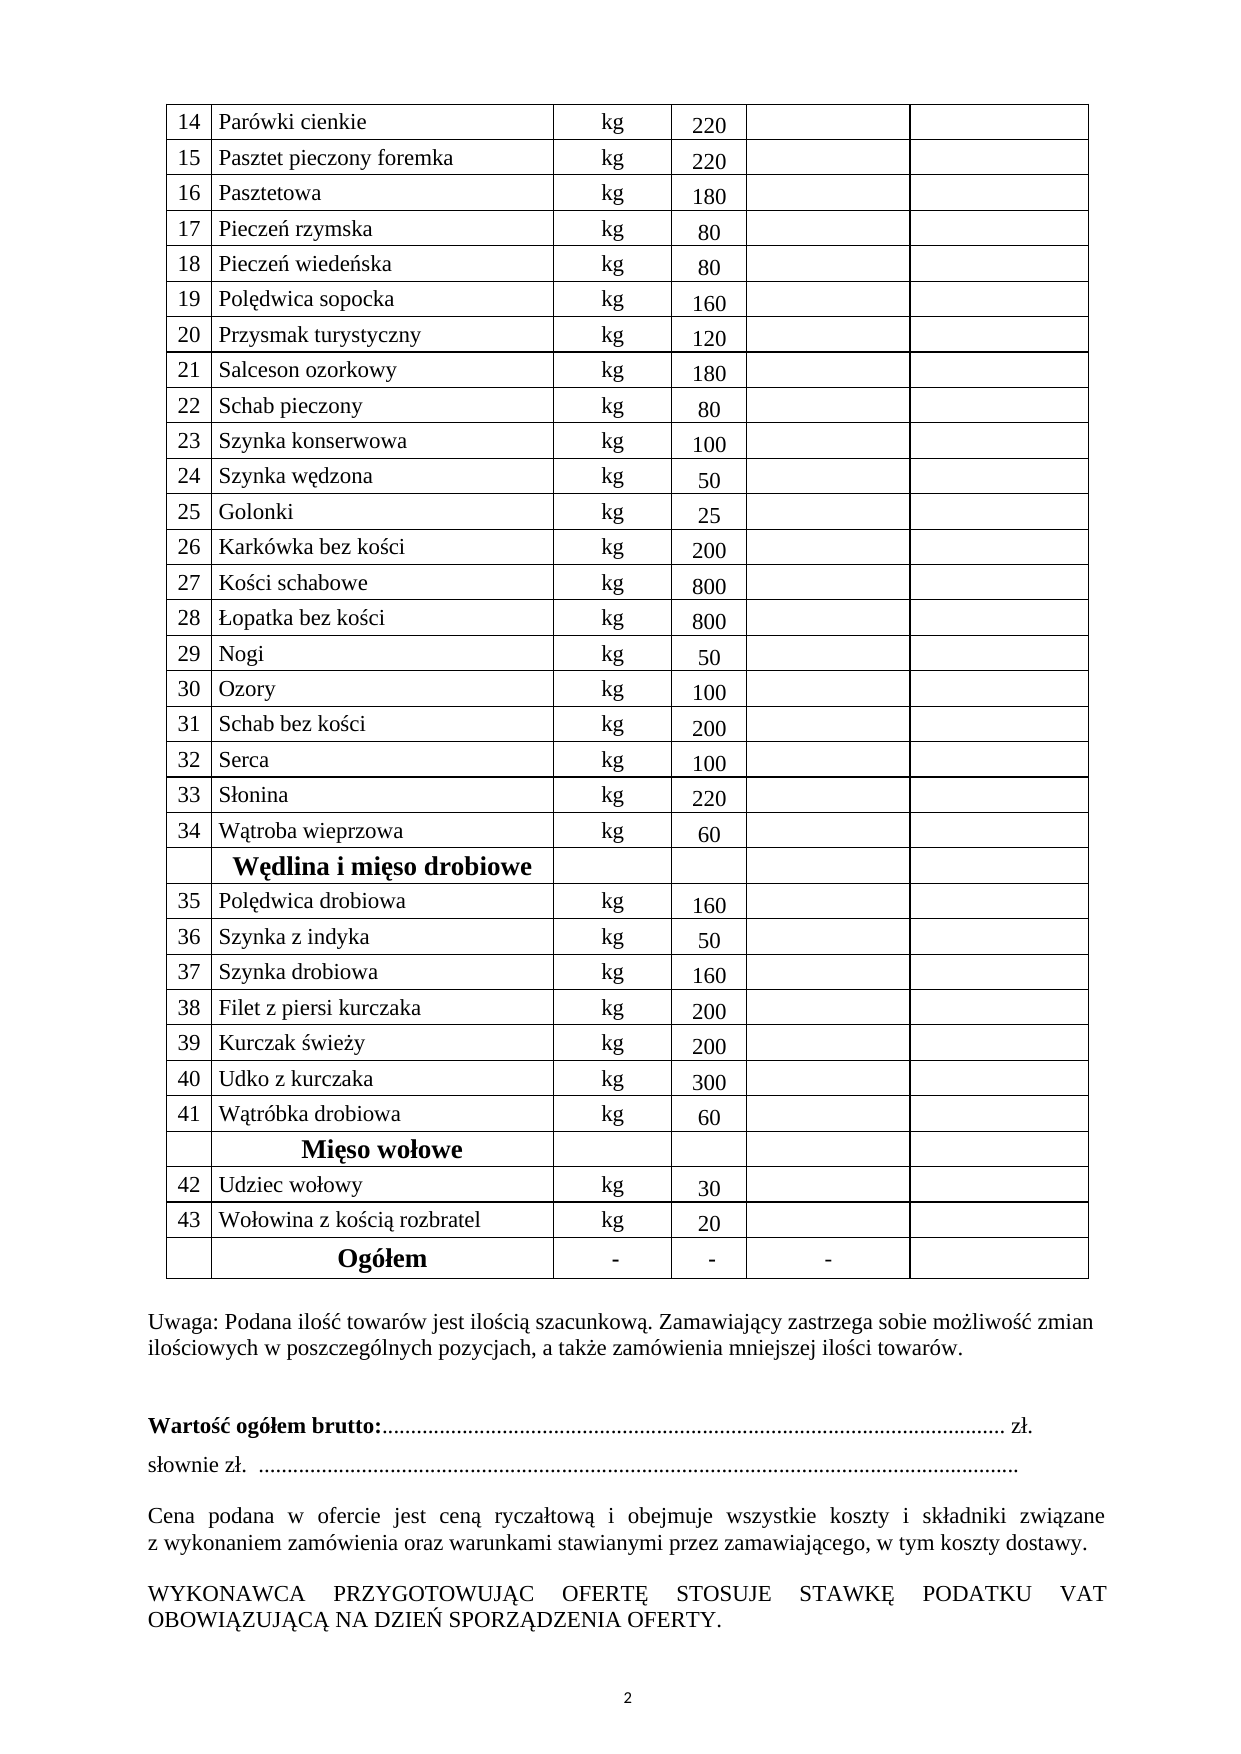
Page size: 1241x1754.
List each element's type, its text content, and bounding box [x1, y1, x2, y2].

table_cell 100 [672, 742, 746, 776]
table_cell [167, 1132, 211, 1166]
table_cell [911, 353, 1088, 387]
table_cell [911, 388, 1088, 422]
table_cell 50 [672, 459, 746, 493]
table_cell kg [554, 919, 671, 953]
table_cell [911, 848, 1088, 883]
table_cell 23 [167, 423, 211, 458]
table_cell 300 [672, 1061, 746, 1095]
table_cell Polędwica sopocka [212, 282, 553, 316]
table_cell [747, 636, 909, 670]
table_cell 28 [167, 600, 211, 635]
table_cell 21 [167, 353, 211, 387]
table_cell Pasztetowa [212, 175, 553, 210]
table_cell Golonki [212, 494, 553, 528]
table_cell 160 [672, 955, 746, 989]
table_cell 30 [167, 671, 211, 706]
table_cell 220 [672, 778, 746, 812]
table_cell 80 [672, 246, 746, 281]
table_cell kg [554, 990, 671, 1024]
table_cell kg [554, 494, 671, 528]
table_cell [672, 848, 746, 883]
table_cell [911, 459, 1088, 493]
table_cell Polędwica drobiowa [212, 884, 553, 918]
table_cell [747, 388, 909, 422]
table_cell [747, 1167, 909, 1201]
table_cell [747, 813, 909, 847]
table_cell 25 [672, 494, 746, 528]
table_cell [911, 1132, 1088, 1166]
table_cell kg [554, 671, 671, 706]
table_cell [747, 1096, 909, 1131]
table_cell 80 [672, 388, 746, 422]
table_cell [747, 140, 909, 174]
table_cell Wątróbka drobiowa [212, 1096, 553, 1131]
table_cell 18 [167, 246, 211, 281]
table_cell [911, 565, 1088, 599]
table_cell [911, 423, 1088, 458]
table_cell kg [554, 459, 671, 493]
table_cell 35 [167, 884, 211, 918]
table_cell kg [554, 317, 671, 351]
table_cell 31 [167, 707, 211, 741]
table_cell [911, 884, 1088, 918]
table_cell - [554, 1238, 671, 1278]
table_cell 25 [167, 494, 211, 528]
table_cell [747, 494, 909, 528]
table_cell [747, 317, 909, 351]
table_cell [747, 211, 909, 245]
table_cell [747, 955, 909, 989]
table_cell [911, 600, 1088, 635]
table_cell kg [554, 246, 671, 281]
table_cell Pieczeń rzymska [212, 211, 553, 245]
table_cell 24 [167, 459, 211, 493]
table_cell 27 [167, 565, 211, 599]
table_cell [911, 1203, 1088, 1237]
table_cell [747, 671, 909, 706]
table_cell 33 [167, 778, 211, 812]
table_cell [747, 742, 909, 776]
table_cell [747, 565, 909, 599]
table_cell kg [554, 282, 671, 316]
table_cell kg [554, 742, 671, 776]
table_cell [747, 990, 909, 1024]
table_cell [167, 1238, 211, 1278]
table_cell Udziec wołowy [212, 1167, 553, 1201]
table_cell kg [554, 707, 671, 741]
table_cell 800 [672, 600, 746, 635]
table_cell [747, 105, 909, 139]
table_cell 180 [672, 353, 746, 387]
table_cell 29 [167, 636, 211, 670]
table_cell Ogółem [212, 1238, 553, 1278]
table_cell Ozory [212, 671, 553, 706]
table_cell [911, 494, 1088, 528]
table_cell Łopatka bez kości [212, 600, 553, 635]
table_cell kg [554, 600, 671, 635]
table_cell [747, 1132, 909, 1166]
table_cell kg [554, 353, 671, 387]
table_cell kg [554, 778, 671, 812]
table_cell Salceson ozorkowy [212, 353, 553, 387]
table_cell [747, 175, 909, 210]
table_cell Słonina [212, 778, 553, 812]
table_cell 38 [167, 990, 211, 1024]
table_cell [911, 742, 1088, 776]
table_cell [911, 140, 1088, 174]
table_cell Udko z kurczaka [212, 1061, 553, 1095]
table_cell 36 [167, 919, 211, 953]
text WYKONAWCA PRZYGOTOWUJĄC OFERTĘ STOSUJE STAWKĘ PODATKU VAT OBOWIĄZUJĄCĄ NA DZIEŃ SPORZĄDZENIA OFERTY. [148, 1580, 1107, 1633]
table_cell [747, 1203, 909, 1237]
table_cell kg [554, 884, 671, 918]
table_cell 41 [167, 1096, 211, 1131]
table_cell [911, 778, 1088, 812]
table_cell [747, 884, 909, 918]
table_cell [911, 175, 1088, 210]
table_cell 40 [167, 1061, 211, 1095]
text Uwaga: Podana ilość towarów jest ilością szacunkową. Zamawiający zastrzega sobie możliwość zmian ilościowych w poszczególnych pozycjach, a także zamówienia mniejszej ilości towarów. [148, 1308, 1107, 1361]
table_cell [911, 919, 1088, 953]
table_cell [911, 1238, 1088, 1278]
table_cell [747, 282, 909, 316]
table_cell Kości schabowe [212, 565, 553, 599]
table_cell 15 [167, 140, 211, 174]
table_cell 42 [167, 1167, 211, 1201]
table_cell Nogi [212, 636, 553, 670]
table_cell [747, 919, 909, 953]
table_cell [911, 813, 1088, 847]
table_cell [747, 600, 909, 635]
table_cell kg [554, 565, 671, 599]
table_cell kg [554, 636, 671, 670]
table_cell 160 [672, 884, 746, 918]
table_cell 20 [672, 1203, 746, 1237]
table_cell 16 [167, 175, 211, 210]
table_cell [911, 707, 1088, 741]
table_cell 39 [167, 1025, 211, 1060]
table_cell 180 [672, 175, 746, 210]
table_cell 30 [672, 1167, 746, 1201]
table_cell 43 [167, 1203, 211, 1237]
table_cell Parówki cienkie [212, 105, 553, 139]
table_cell kg [554, 1203, 671, 1237]
table_cell 20 [167, 317, 211, 351]
table_cell kg [554, 1061, 671, 1095]
table_cell kg [554, 813, 671, 847]
table_cell [672, 1132, 746, 1166]
table_cell 200 [672, 530, 746, 564]
table_cell kg [554, 388, 671, 422]
table_cell Schab pieczony [212, 388, 553, 422]
table_cell Serca [212, 742, 553, 776]
table_cell Pieczeń wiedeńska [212, 246, 553, 281]
table_cell [911, 990, 1088, 1024]
table_cell 200 [672, 990, 746, 1024]
table_cell Schab bez kości [212, 707, 553, 741]
table_cell kg [554, 175, 671, 210]
table_cell kg [554, 211, 671, 245]
table_cell 800 [672, 565, 746, 599]
table_cell 120 [672, 317, 746, 351]
table_cell 100 [672, 423, 746, 458]
table_cell 220 [672, 140, 746, 174]
table_cell 37 [167, 955, 211, 989]
table_cell [747, 1025, 909, 1060]
table_cell [911, 955, 1088, 989]
table_cell [747, 530, 909, 564]
table_cell 160 [672, 282, 746, 316]
table_cell [911, 246, 1088, 281]
table_cell [911, 530, 1088, 564]
table_cell 22 [167, 388, 211, 422]
table_cell Szynka konserwowa [212, 423, 553, 458]
table_cell kg [554, 140, 671, 174]
table_cell [747, 707, 909, 741]
table_cell [747, 246, 909, 281]
table_cell [911, 1096, 1088, 1131]
table_cell 60 [672, 1096, 746, 1131]
table_cell [747, 353, 909, 387]
table_cell kg [554, 955, 671, 989]
table_cell [747, 778, 909, 812]
table_cell Szynka drobiowa [212, 955, 553, 989]
table_cell 80 [672, 211, 746, 245]
table_cell [911, 636, 1088, 670]
table_cell Szynka z indyka [212, 919, 553, 953]
table_cell kg [554, 1025, 671, 1060]
table_cell kg [554, 423, 671, 458]
table_cell Pasztet pieczony foremka [212, 140, 553, 174]
table_cell Przysmak turystyczny [212, 317, 553, 351]
table_cell 34 [167, 813, 211, 847]
table_cell [911, 1167, 1088, 1201]
table_cell [554, 848, 671, 883]
table_cell Mięso wołowe [212, 1132, 553, 1166]
table_cell 60 [672, 813, 746, 847]
table_cell kg [554, 1167, 671, 1201]
text Wartość ogółem brutto:............................................................................................................. zł. [148, 1412, 1107, 1438]
table_cell [911, 671, 1088, 706]
table_cell 200 [672, 1025, 746, 1060]
table_cell Karkówka bez kości [212, 530, 553, 564]
table_cell 26 [167, 530, 211, 564]
table_cell 50 [672, 636, 746, 670]
table_cell 200 [672, 707, 746, 741]
table_cell - [747, 1238, 909, 1278]
table_cell [911, 1061, 1088, 1095]
table_cell [911, 1025, 1088, 1060]
text Cena podana w ofercie jest ceną ryczałtową i obejmuje wszystkie koszty i składniki związane z wykonaniem zamówienia oraz warunkami stawianymi przez zamawiającego, w tym koszty dostawy. [148, 1502, 1107, 1555]
table_cell [911, 211, 1088, 245]
table_cell kg [554, 1096, 671, 1131]
table_cell Szynka wędzona [212, 459, 553, 493]
table_cell [747, 848, 909, 883]
table_cell 220 [672, 105, 746, 139]
table_cell - [672, 1238, 746, 1278]
table_cell 32 [167, 742, 211, 776]
table_cell [167, 848, 211, 883]
table_cell 100 [672, 671, 746, 706]
table_cell kg [554, 530, 671, 564]
table_cell 14 [167, 105, 211, 139]
table_cell Kurczak świeży [212, 1025, 553, 1060]
table_cell [911, 282, 1088, 316]
table_cell Wątroba wieprzowa [212, 813, 553, 847]
table_cell Filet z piersi kurczaka [212, 990, 553, 1024]
table_cell kg [554, 105, 671, 139]
table_cell 19 [167, 282, 211, 316]
table_cell Wędlina i mięso drobiowe [212, 848, 553, 883]
table_cell [911, 105, 1088, 139]
table_cell 50 [672, 919, 746, 953]
text słownie zł. ..................................................................................................................................... [148, 1451, 1107, 1477]
table_cell [747, 1061, 909, 1095]
table_cell 17 [167, 211, 211, 245]
table_cell Wołowina z kością rozbratel [212, 1203, 553, 1237]
table_cell [747, 423, 909, 458]
table_cell [554, 1132, 671, 1166]
table_cell [911, 317, 1088, 351]
table_cell [747, 459, 909, 493]
